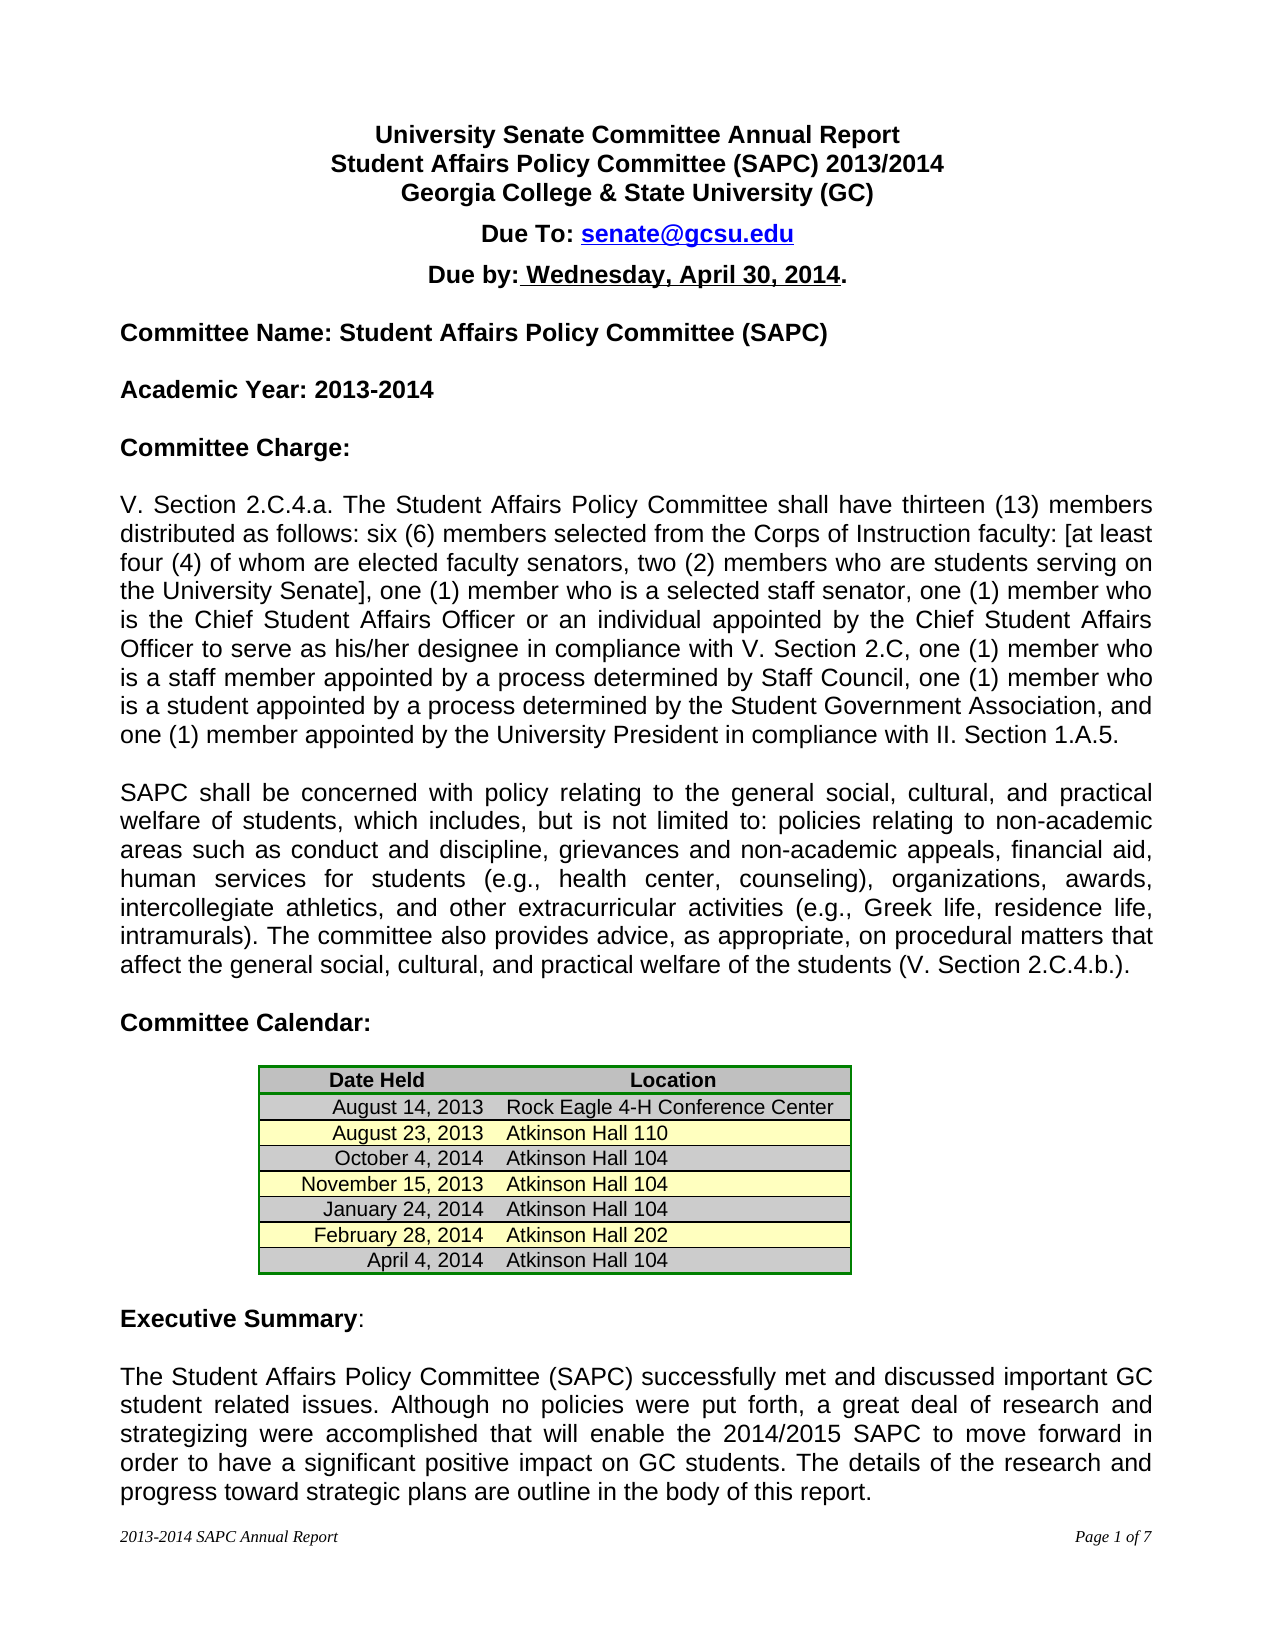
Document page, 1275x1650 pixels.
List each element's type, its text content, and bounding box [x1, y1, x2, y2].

text Committee Charge: [120, 432, 1155, 461]
text Due To: senate@gcsu.edu [120, 219, 1155, 247]
text University Senate Committee Annual Report [120, 120, 1155, 149]
table_cell Atkinson Hall 104 [495, 1172, 850, 1196]
text V. Section 2.C.4.a. The Student Affairs Policy Committee shall have thirteen (13) members distributed as follows: six (6) members selected from the Corps of Instruction faculty: [at least four (4) of whom are elected faculty senators, two (2) members who are students serving on the University Senate], one (1) member who is a selected staff senator, one (1) member who is the Chief Student Affairs Officer or an individual appointed by the Chief Student Affairs Officer to serve as his/her designee in compliance with V. Section 2.C, one (1) member who is a staff member appointed by a process determined by Staff Council, one (1) member who is a student appointed by a process determined by the Student Government Association, and one (1) member appointed by the University President in compliance with II. Section 1.A.5. [120, 490, 1155, 749]
text Committee Name: Student Affairs Policy Committee (SAPC) [120, 317, 1155, 346]
table_cell October 4, 2014 [260, 1146, 495, 1170]
text The Student Affairs Policy Committee (SAPC) successfully met and discussed important GC student related issues. Although no policies were put forth, a great deal of research and strategizing were accomplished that will enable the 2014/2015 SAPC to move forward in order to have a significant positive impact on GC students. The details of the research and progress toward strategic plans are outline in the body of this report. [120, 1362, 1155, 1505]
table_cell Atkinson Hall 104 [495, 1197, 850, 1221]
table_cell January 24, 2014 [260, 1197, 495, 1221]
table_cell Atkinson Hall 110 [495, 1121, 850, 1145]
table_cell Rock Eagle 4-H Conference Center [495, 1095, 850, 1119]
text Committee Calendar: [120, 1007, 1155, 1036]
table_cell August 14, 2013 [260, 1095, 495, 1119]
table_cell April 4, 2014 [260, 1248, 495, 1272]
table_cell Atkinson Hall 104 [495, 1146, 850, 1170]
table_cell August 23, 2013 [260, 1121, 495, 1145]
text Executive Summary: [120, 1304, 1155, 1333]
table_cell Atkinson Hall 104 [495, 1248, 850, 1272]
text Due by: Wednesday, April 30, 2014. [120, 260, 1155, 289]
table_cell Atkinson Hall 202 [495, 1223, 850, 1247]
text Academic Year: 2013-2014 [120, 375, 1155, 404]
text Georgia College & State University (GC) [120, 177, 1155, 206]
table_header Date Held [260, 1068, 495, 1092]
text SAPC shall be concerned with policy relating to the general social, cultural, and practical welfare of students, which includes, but is not limited to: policies relating to non-academic areas such as conduct and discipline, grievances and non-academic appeals, financial aid, human services for students (e.g., health center, counseling), organizations, awards, intercollegiate athletics, and other extracurricular activities (e.g., Greek life, residence life, intramurals). The committee also provides advice, as appropriate, on procedural matters that affect the general social, cultural, and practical welfare of the students (V. Section 2.C.4.b.). [120, 777, 1155, 979]
table_cell November 15, 2013 [260, 1172, 495, 1196]
table_cell February 28, 2014 [260, 1223, 495, 1247]
table_header Location [495, 1068, 850, 1092]
text Student Affairs Policy Committee (SAPC) 2013/2014 [120, 149, 1155, 177]
